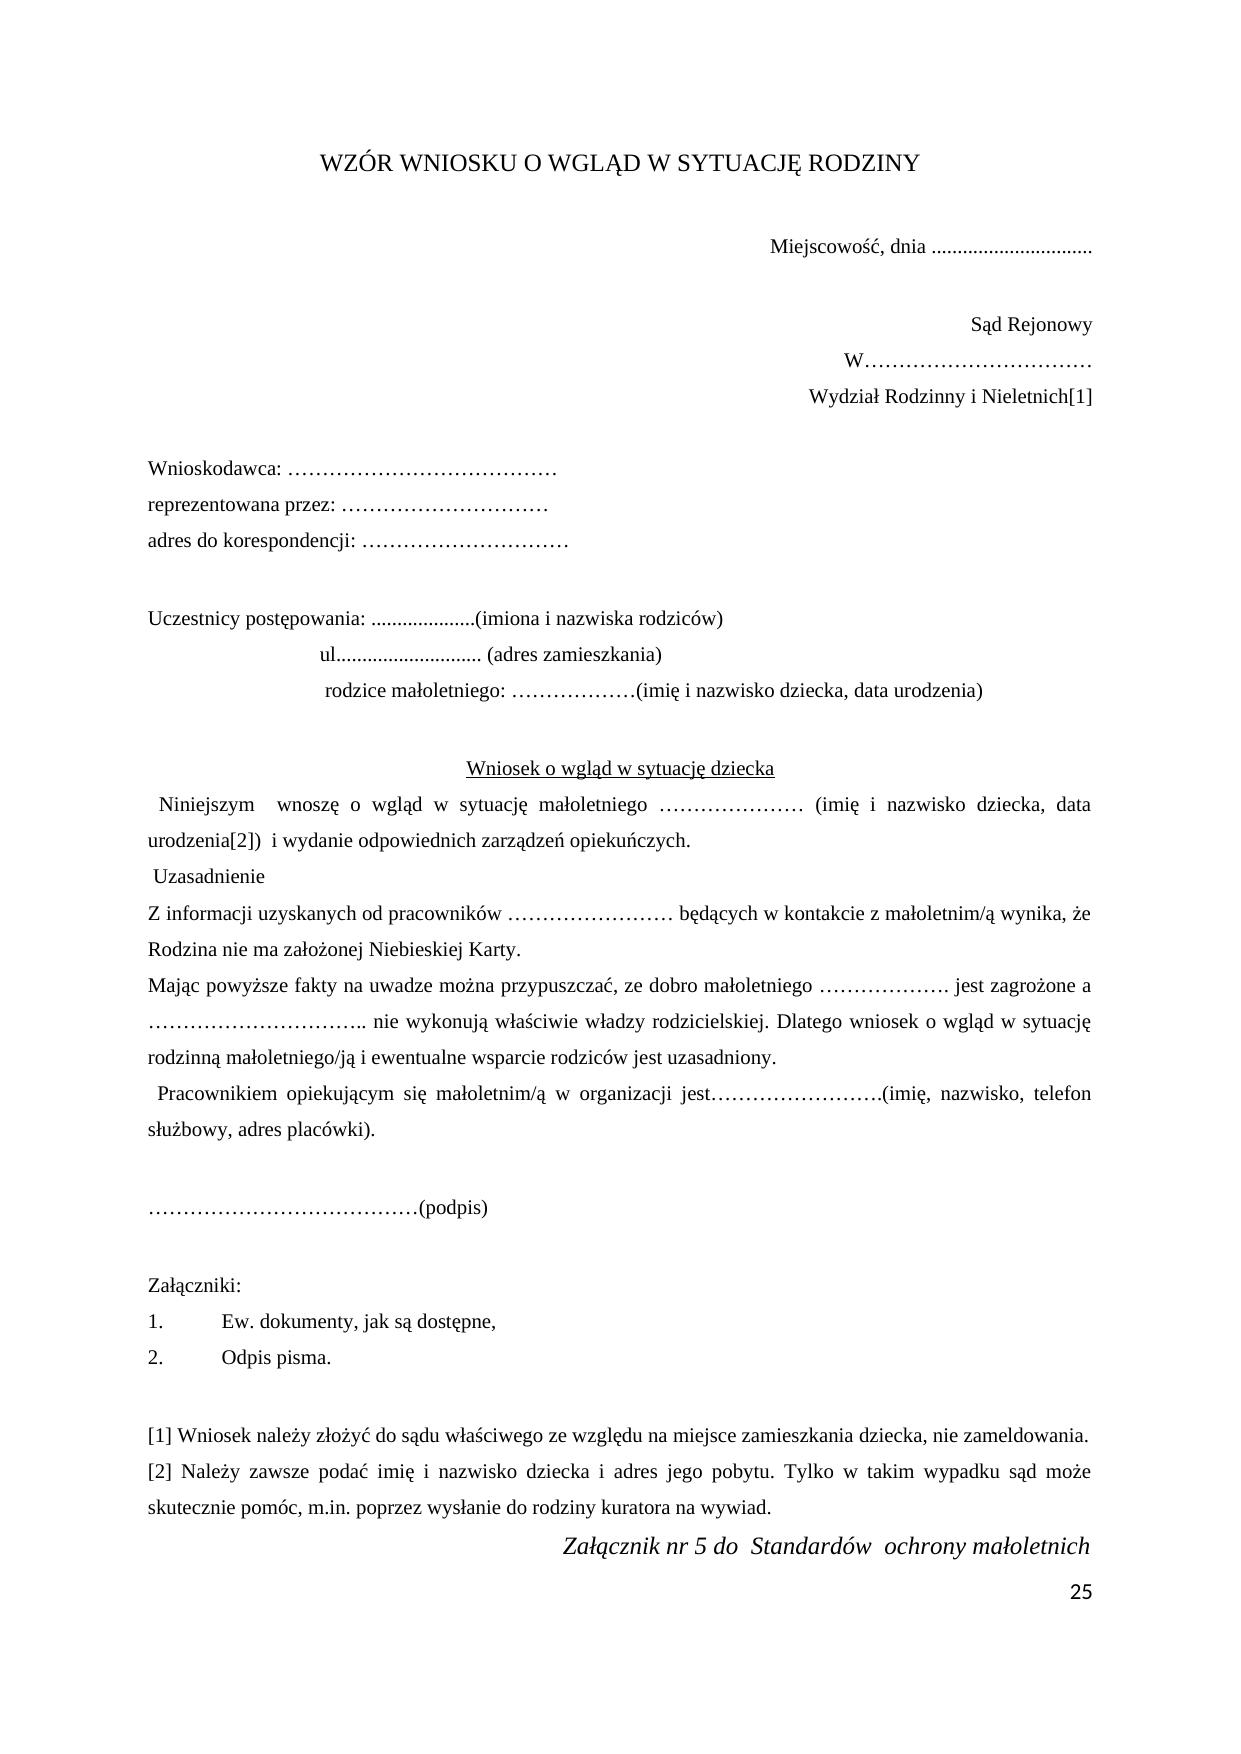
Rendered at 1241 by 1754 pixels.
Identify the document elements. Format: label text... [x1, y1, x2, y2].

text ul............................ (adres zamieszkania) [148, 642, 1093, 666]
text Z informacji uzyskanych od pracowników …………………… będących w kontakcie z małoletnim/ą wynika, że Rodzina nie ma założonej Niebieskiej Karty. [148, 900, 1093, 961]
text [2] Należy zawsze podać imię i nazwisko dziecka i adres jego pobytu. Tylko w takim wypadku sąd może skutecznie pomóc, m.in. poprzez wysłanie do rodziny kuratora na wywiad. [148, 1459, 1093, 1519]
text …………………………………(podpis) [148, 1195, 1093, 1219]
text Załączniki: [148, 1273, 1093, 1297]
text Niniejszym wnoszę o wgląd w sytuację małoletniego ………………… (imię i nazwisko dziecka, data urodzenia[2]) i wydanie odpowiednich zarządzeń opiekuńczych. [148, 792, 1093, 852]
text Wnioskodawca: ………………………………… [148, 456, 1093, 480]
text Uczestnicy postępowania: ....................(imiona i nazwiska rodziców) [148, 606, 1093, 630]
text 1. Ew. dokumenty, jak są dostępne, [148, 1309, 1093, 1333]
text [1] Wniosek należy złożyć do sądu właściwego ze względu na miejsce zamieszkania dziecka, nie zameldowania. [148, 1423, 1093, 1447]
text 2. Odpis pisma. [148, 1345, 1093, 1369]
text Załącznik nr 5 do Standardów ochrony małoletnich [148, 1531, 1093, 1560]
text Mając powyższe fakty na uwadze można przypuszczać, ze dobro małoletniego ………………. jest zagrożone a ………………………….. nie wykonują właściwie władzy rodzicielskiej. Dlatego wniosek o wgląd w sytuację rodzinną małoletniego/ją i ewentualne wsparcie rodziców jest uzasadniony. [148, 972, 1093, 1069]
text adres do korespondencji: ………………………… [148, 528, 1093, 552]
text reprezentowana przez: ………………………… [148, 492, 1093, 516]
text Wniosek o wgląd w sytuację dziecka [148, 756, 1093, 780]
text Sąd Rejonowy [148, 312, 1093, 336]
text W…………………………… [148, 348, 1093, 372]
text WZÓR WNIOSKU O WGLĄD W SYTUACJĘ RODZINY [148, 148, 1093, 176]
text Pracownikiem opiekującym się małoletnim/ą w organizacji jest…………………….(imię, nazwisko, telefon służbowy, adres placówki). [148, 1081, 1093, 1141]
text Uzasadnienie [148, 864, 1093, 888]
text rodzice małoletniego: ………………(imię i nazwisko dziecka, data urodzenia) [148, 678, 1093, 702]
text Wydział Rodzinny i Nieletnich[1] [148, 384, 1093, 408]
text Miejscowość, dnia ............................... [148, 234, 1093, 258]
